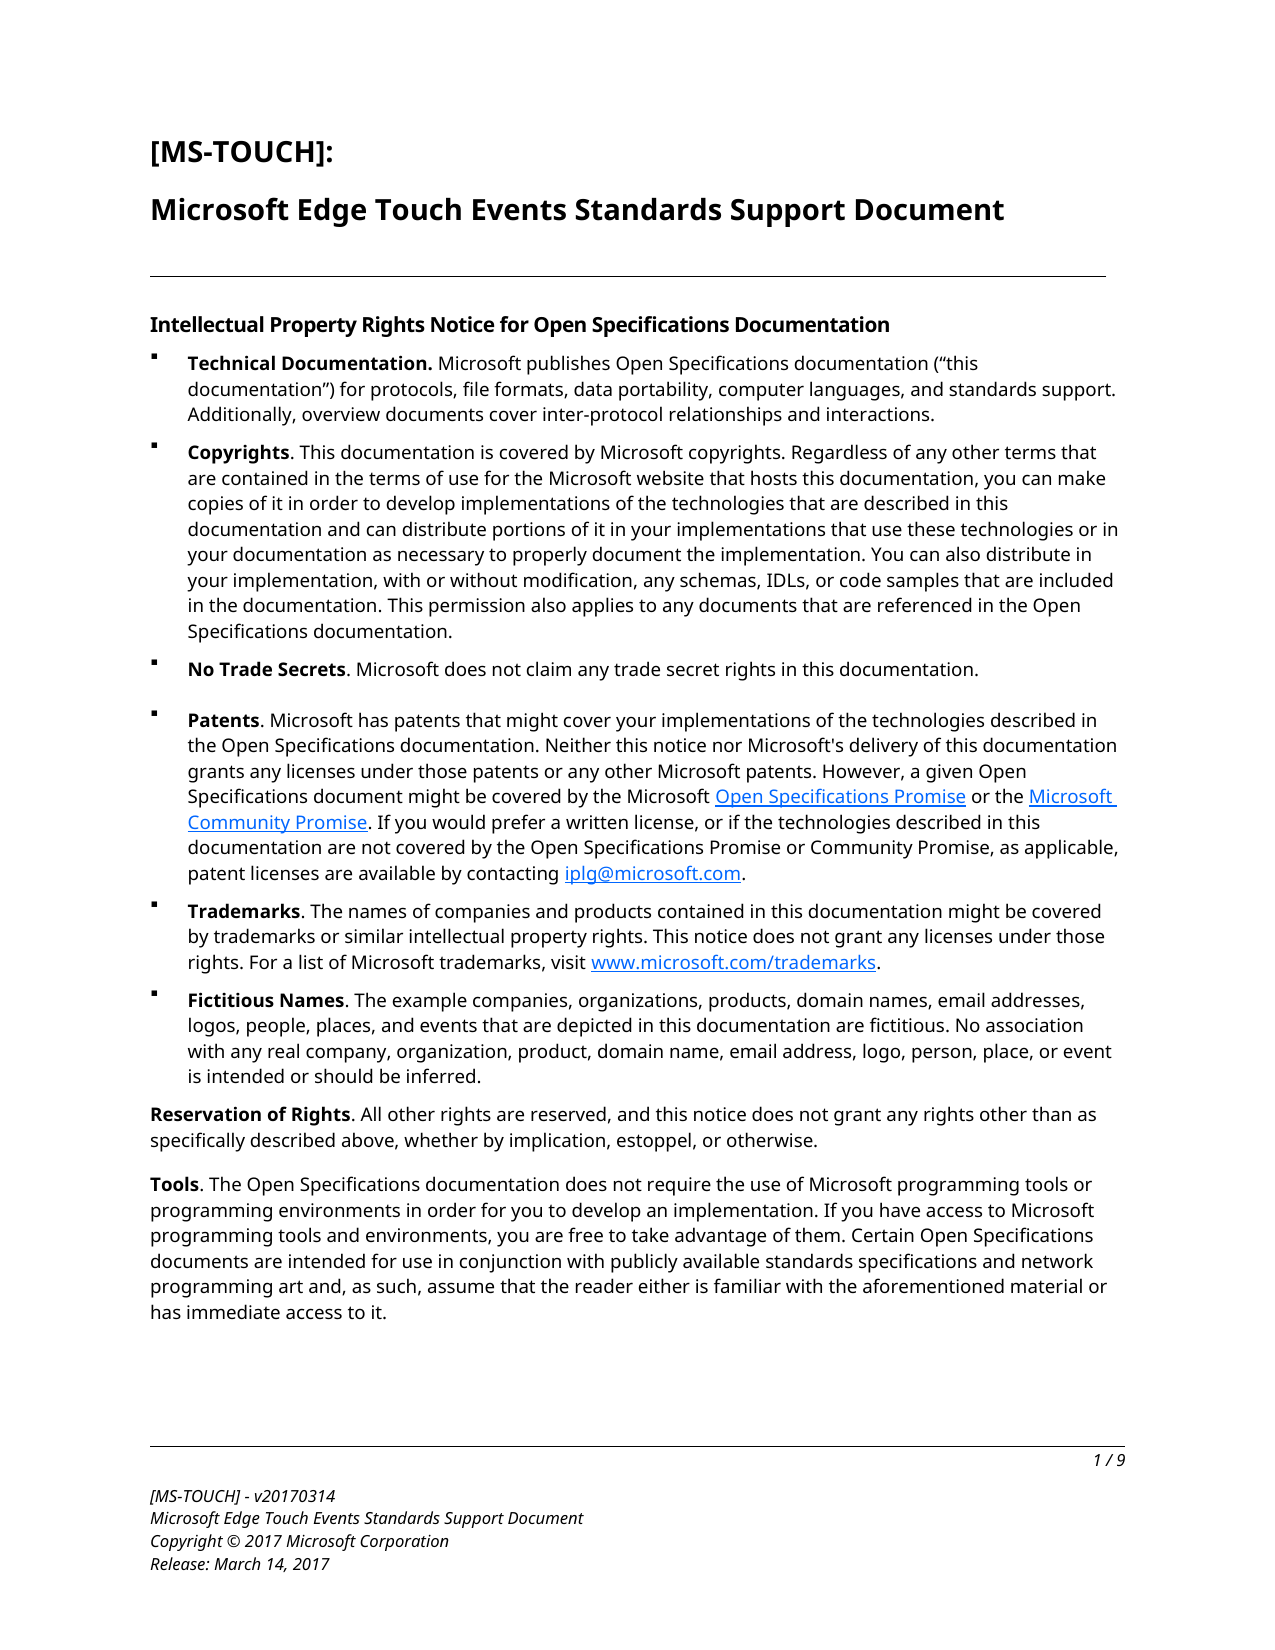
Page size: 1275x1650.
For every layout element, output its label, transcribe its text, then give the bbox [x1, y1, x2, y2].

text Reservation of Rights. All other rights are reserved, and this notice does not grant any rights other than as specifically described above, whether by implication, estoppel, or otherwise. [150, 1102, 1125, 1153]
list Patents. Microsoft has patents that might cover your implementations of the technologies described in the Open Specifications documentation. Neither this notice nor Microsoft's delivery of this documentation grants any licenses under those patents or any other Microsoft patents. However, a given Open Specifications document might be covered by the Microsoft Open Specifications Promise or the Microsoft Community Promise. If you would prefer a written license, or if the technologies described in this documentation are not covered by the Open Specifications Promise or Community Promise, as applicable, patent licenses are available by contacting iplg@microsoft.com. [150, 707, 1125, 886]
list No Trade Secrets. Microsoft does not claim any trade secret rights in this documentation. [150, 656, 1125, 682]
list Technical Documentation. Microsoft publishes Open Specifications documentation (“this documentation”) for protocols, file formats, data portability, computer languages, and standards support. Additionally, overview documents cover inter-protocol relationships and interactions. [150, 350, 1125, 427]
text Tools. The Open Specifications documentation does not require the use of Microsoft programming tools or programming environments in order for you to develop an implementation. If you have access to Microsoft programming tools and environments, you are free to take advantage of them. Certain Open Specifications documents are intended for use in conjunction with publicly available standards specifications and network programming art and, as such, assume that the reader either is familiar with the aforementioned material or has immediate access to it. [150, 1171, 1125, 1324]
list Fictitious Names. The example companies, organizations, products, domain names, email addresses, logos, people, places, and events that are depicted in this documentation are fictitious. No association with any real company, organization, product, domain name, email address, logo, person, place, or event is intended or should be inferred. [150, 987, 1125, 1089]
text [MS-TOUCH]: [150, 131, 1125, 171]
text Microsoft Edge Touch Events Standards Support Document [150, 190, 1125, 229]
text Intellectual Property Rights Notice for Open Specifications Documentation [150, 310, 1125, 338]
list Trademarks. The names of companies and products contained in this documentation might be covered by trademarks or similar intellectual property rights. This notice does not grant any licenses under those rights. For a list of Microsoft trademarks, visit www.microsoft.com/trademarks. [150, 898, 1125, 974]
list Copyrights. This documentation is covered by Microsoft copyrights. Regardless of any other terms that are contained in the terms of use for the Microsoft website that hosts this documentation, you can make copies of it in order to develop implementations of the technologies that are described in this documentation and can distribute portions of it in your implementations that use these technologies or in your documentation as necessary to properly document the implementation. You can also distribute in your implementation, with or without modification, any schemas, IDLs, or code samples that are included in the documentation. This permission also applies to any documents that are referenced in the Open Specifications documentation. [150, 439, 1125, 644]
